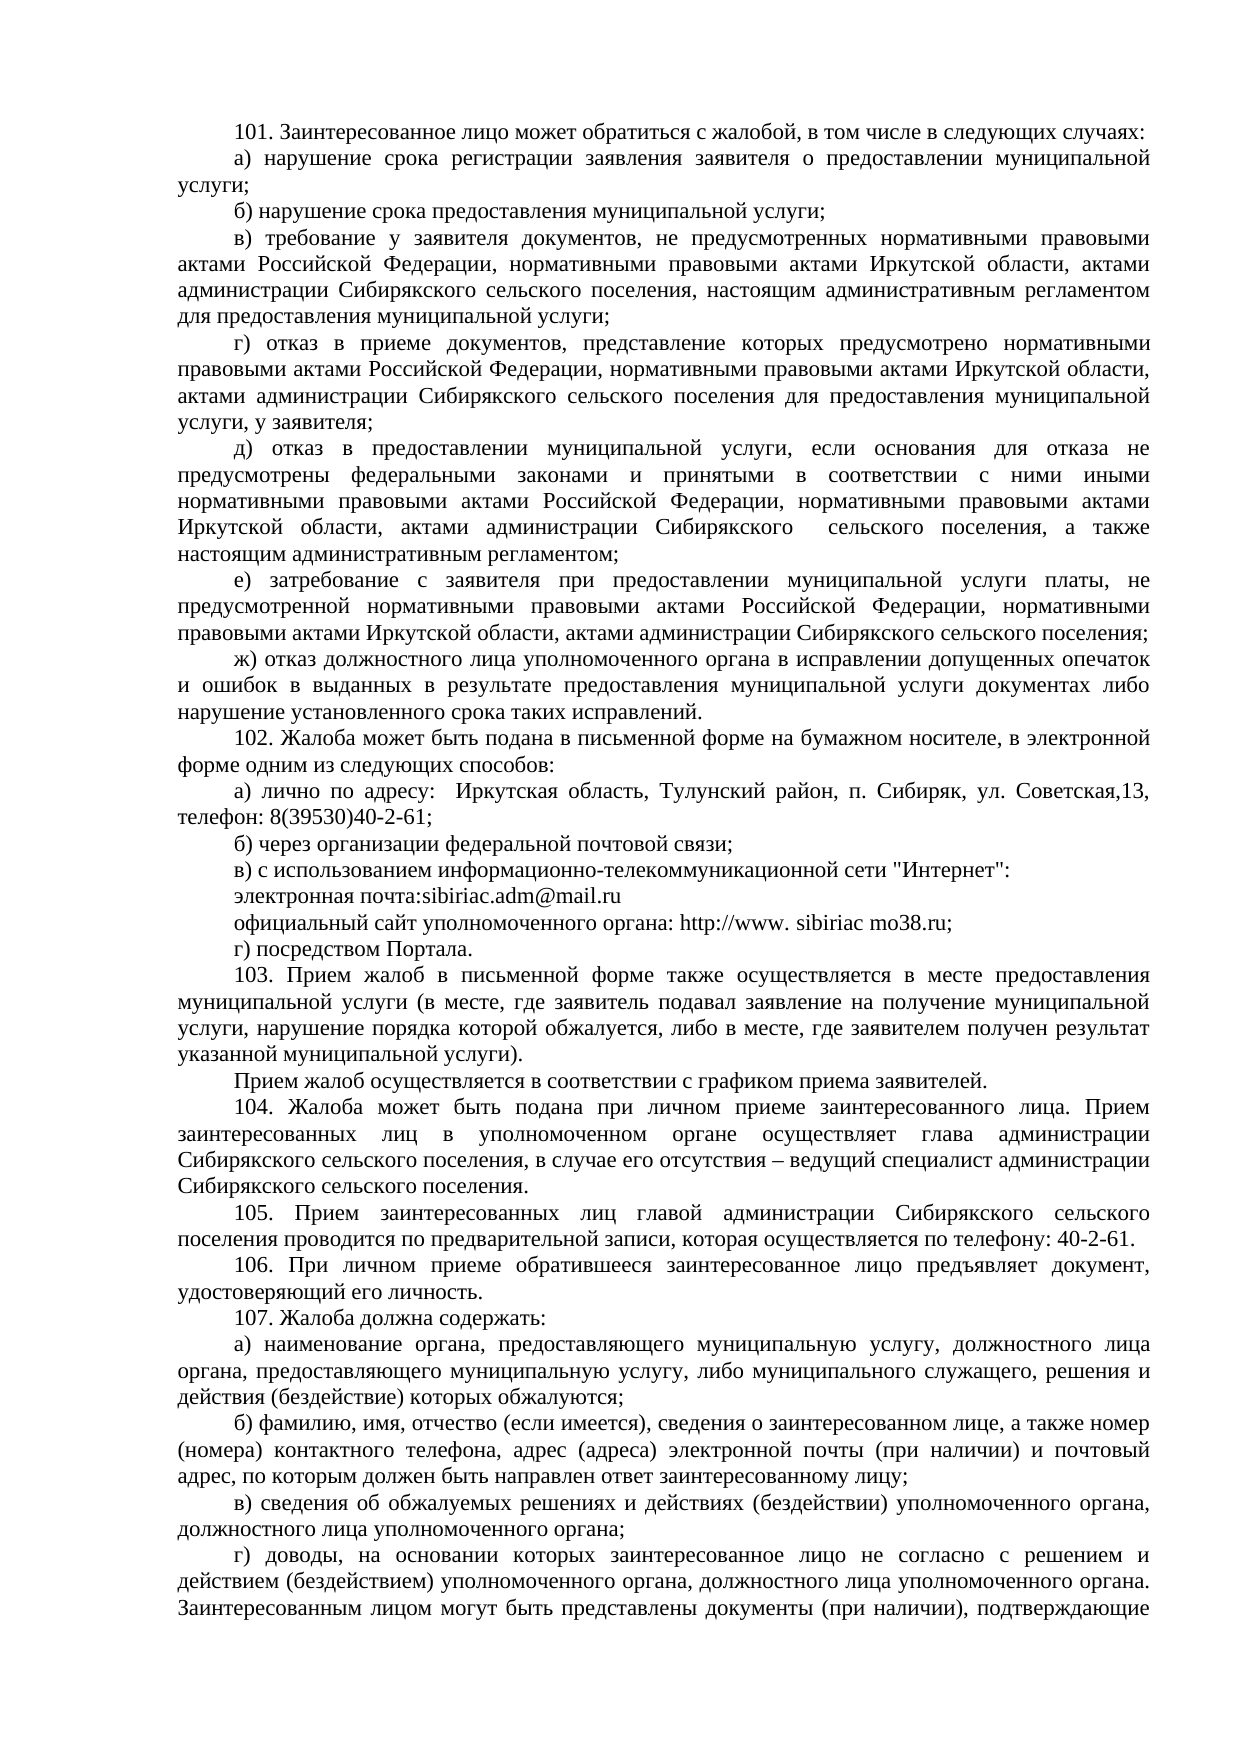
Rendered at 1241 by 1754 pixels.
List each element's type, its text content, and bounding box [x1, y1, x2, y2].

text 103. Прием жалоб в письменной форме также осуществляется в месте предоставления муниципальной услуги (в месте, где заявитель подавал заявление на получение муниципальной услуги, нарушение порядка которой обжалуется, либо в месте, где заявителем получен результат указанной муниципальной услуги). [177, 961, 1152, 1067]
text 105. Прием заинтересованных лиц главой администрации Сибирякского сельского поселения проводится по предварительной записи, которая осуществляется по телефону: 40-2-61. [177, 1199, 1152, 1251]
text а) лично по адресу: Иркутская область, Тулунский район, п. Сибиряк, ул. Советская,13, телефон: 8(39530)40-2-61; [177, 777, 1152, 830]
text а) нарушение срока регистрации заявления заявителя о предоставлении муниципальной услуги; [177, 144, 1152, 197]
text г) посредством Портала. [177, 935, 1152, 961]
text 104. Жалоба может быть подана при личном приеме заинтересованного лица. Прием заинтересованных лиц в уполномоченном органе осуществляет глава администрации Сибирякского сельского поселения, в случае его отсутствия – ведущий специалист администрации Сибирякского сельского поселения. [177, 1093, 1152, 1199]
text 101. Заинтересованное лицо может обратиться с жалобой, в том числе в следующих случаях: [177, 118, 1152, 144]
text 106. При личном приеме обратившееся заинтересованное лицо предъявляет документ, удостоверяющий его личность. [177, 1251, 1152, 1304]
text б) нарушение срока предоставления муниципальной услуги; [177, 197, 1152, 223]
text официальный сайт уполномоченного органа: http://www. sibiriac mo38.ru; [177, 909, 1152, 935]
text в) с использованием информационно-телекоммуникационной сети "Интернет": [177, 856, 1152, 882]
text 107. Жалоба должна содержать: [177, 1304, 1152, 1330]
text ж) отказ должностного лица уполномоченного органа в исправлении допущенных опечаток и ошибок в выданных в результате предоставления муниципальной услуги документах либо нарушение установленного срока таких исправлений. [177, 645, 1152, 724]
text электронная почта:sibiriac.adm@mail.ru [177, 882, 1152, 909]
text в) требование у заявителя документов, не предусмотренных нормативными правовыми актами Российской Федерации, нормативными правовыми актами Иркутской области, актами администрации Сибирякского сельского поселения, настоящим административным регламентом для предоставления муниципальной услуги; [177, 223, 1152, 329]
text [177, 1541, 1152, 1620]
text Прием жалоб осуществляется в соответствии с графиком приема заявителей. [177, 1067, 1152, 1093]
text г) отказ в приеме документов, представление которых предусмотрено нормативными правовыми актами Российской Федерации, нормативными правовыми актами Иркутской области, актами администрации Сибирякского сельского поселения для предоставления муниципальной услуги, у заявителя; [177, 329, 1152, 434]
text 102. Жалоба может быть подана в письменной форме на бумажном носителе, в электронной форме одним из следующих способов: [177, 724, 1152, 777]
text д) отказ в предоставлении муниципальной услуги, если основания для отказа не предусмотрены федеральными законами и принятыми в соответствии с ними иными нормативными правовыми актами Российской Федерации, нормативными правовыми актами Иркутской области, актами администрации Сибирякского сельского поселения, а также настоящим административным регламентом; [177, 434, 1152, 566]
text е) затребование с заявителя при предоставлении муниципальной услуги платы, не предусмотренной нормативными правовыми актами Российской Федерации, нормативными правовыми актами Иркутской области, актами администрации Сибирякского сельского поселения; [177, 566, 1152, 645]
text б) через организации федеральной почтовой связи; [177, 830, 1152, 856]
text в) сведения об обжалуемых решениях и действиях (бездействии) уполномоченного органа, должностного лица уполномоченного органа; [177, 1488, 1152, 1541]
text а) наименование органа, предоставляющего муниципальную услугу, должностного лица органа, предоставляющего муниципальную услугу, либо муниципального служащего, решения и действия (бездействие) которых обжалуются; [177, 1330, 1152, 1409]
text б) фамилию, имя, отчество (если имеется), сведения о заинтересованном лице, а также номер (номера) контактного телефона, адрес (адреса) электронной почты (при наличии) и почтовый адрес, по которым должен быть направлен ответ заинтересованному лицу; [177, 1409, 1152, 1488]
